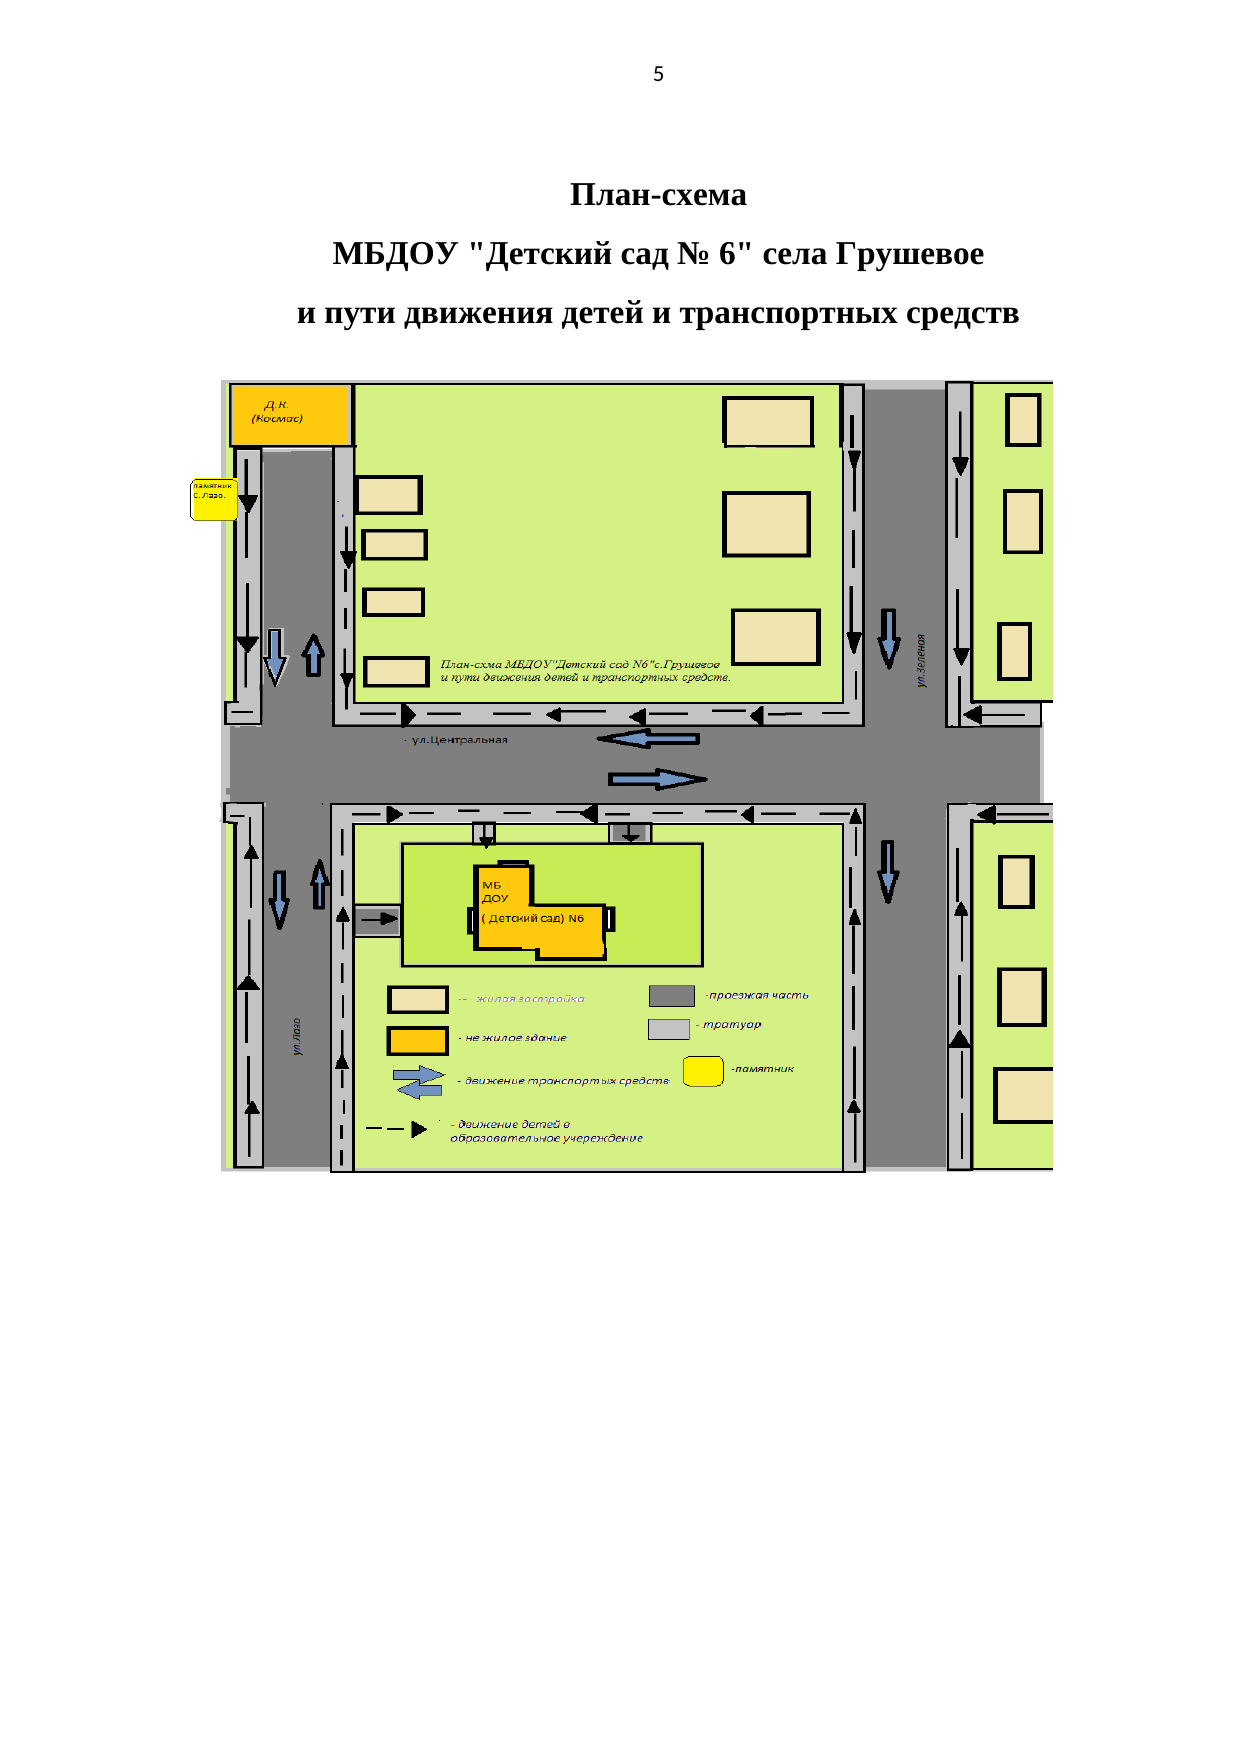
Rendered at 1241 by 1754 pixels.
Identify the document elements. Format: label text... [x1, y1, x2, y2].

text МБДОУ "Детский сад № 6" села Грушевое [148, 233, 1169, 272]
picture [175, 367, 1053, 1354]
text План-схема [148, 174, 1169, 213]
text и пути движения детей и транспортных средств [148, 293, 1169, 331]
